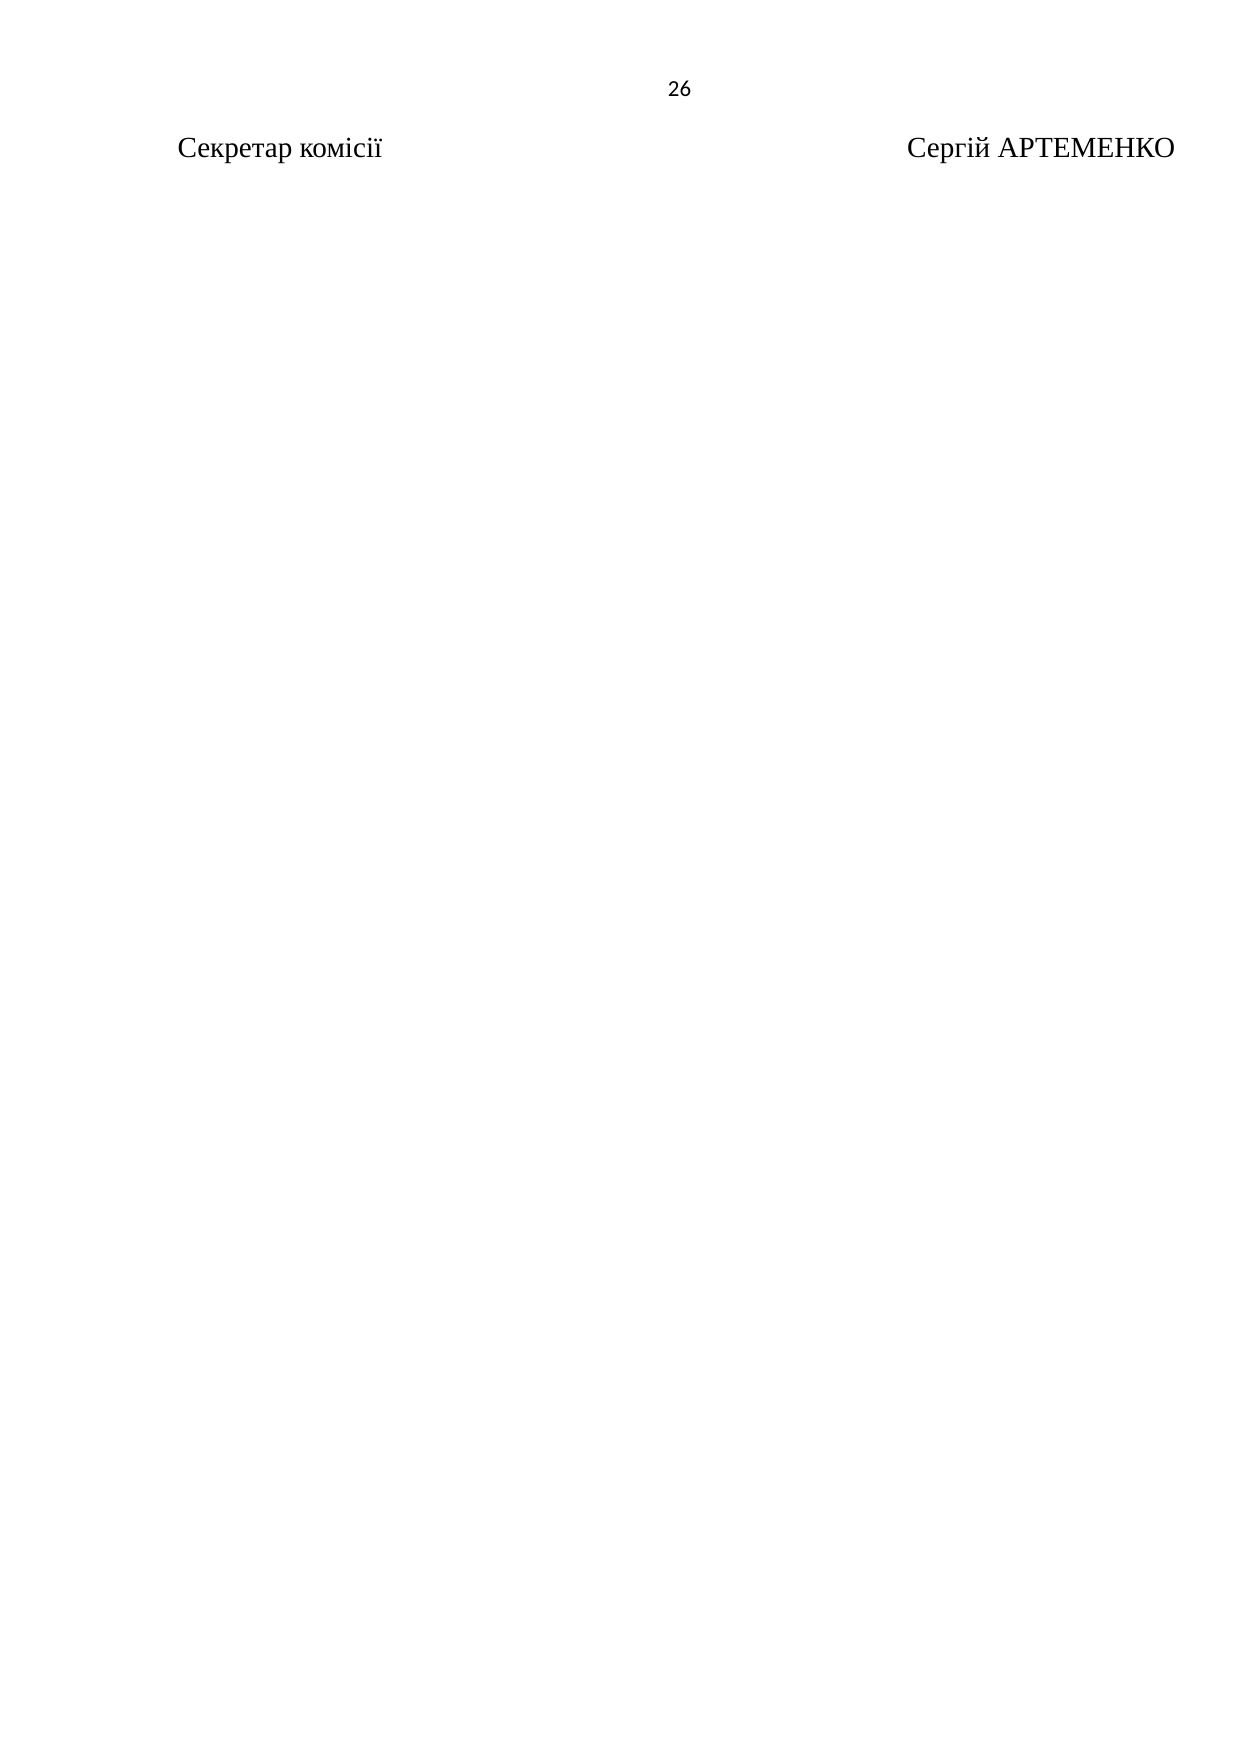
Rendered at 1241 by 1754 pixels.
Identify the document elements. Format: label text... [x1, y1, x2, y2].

text Секретар комісії Сергій АРТЕМЕНКО [177, 130, 1181, 163]
